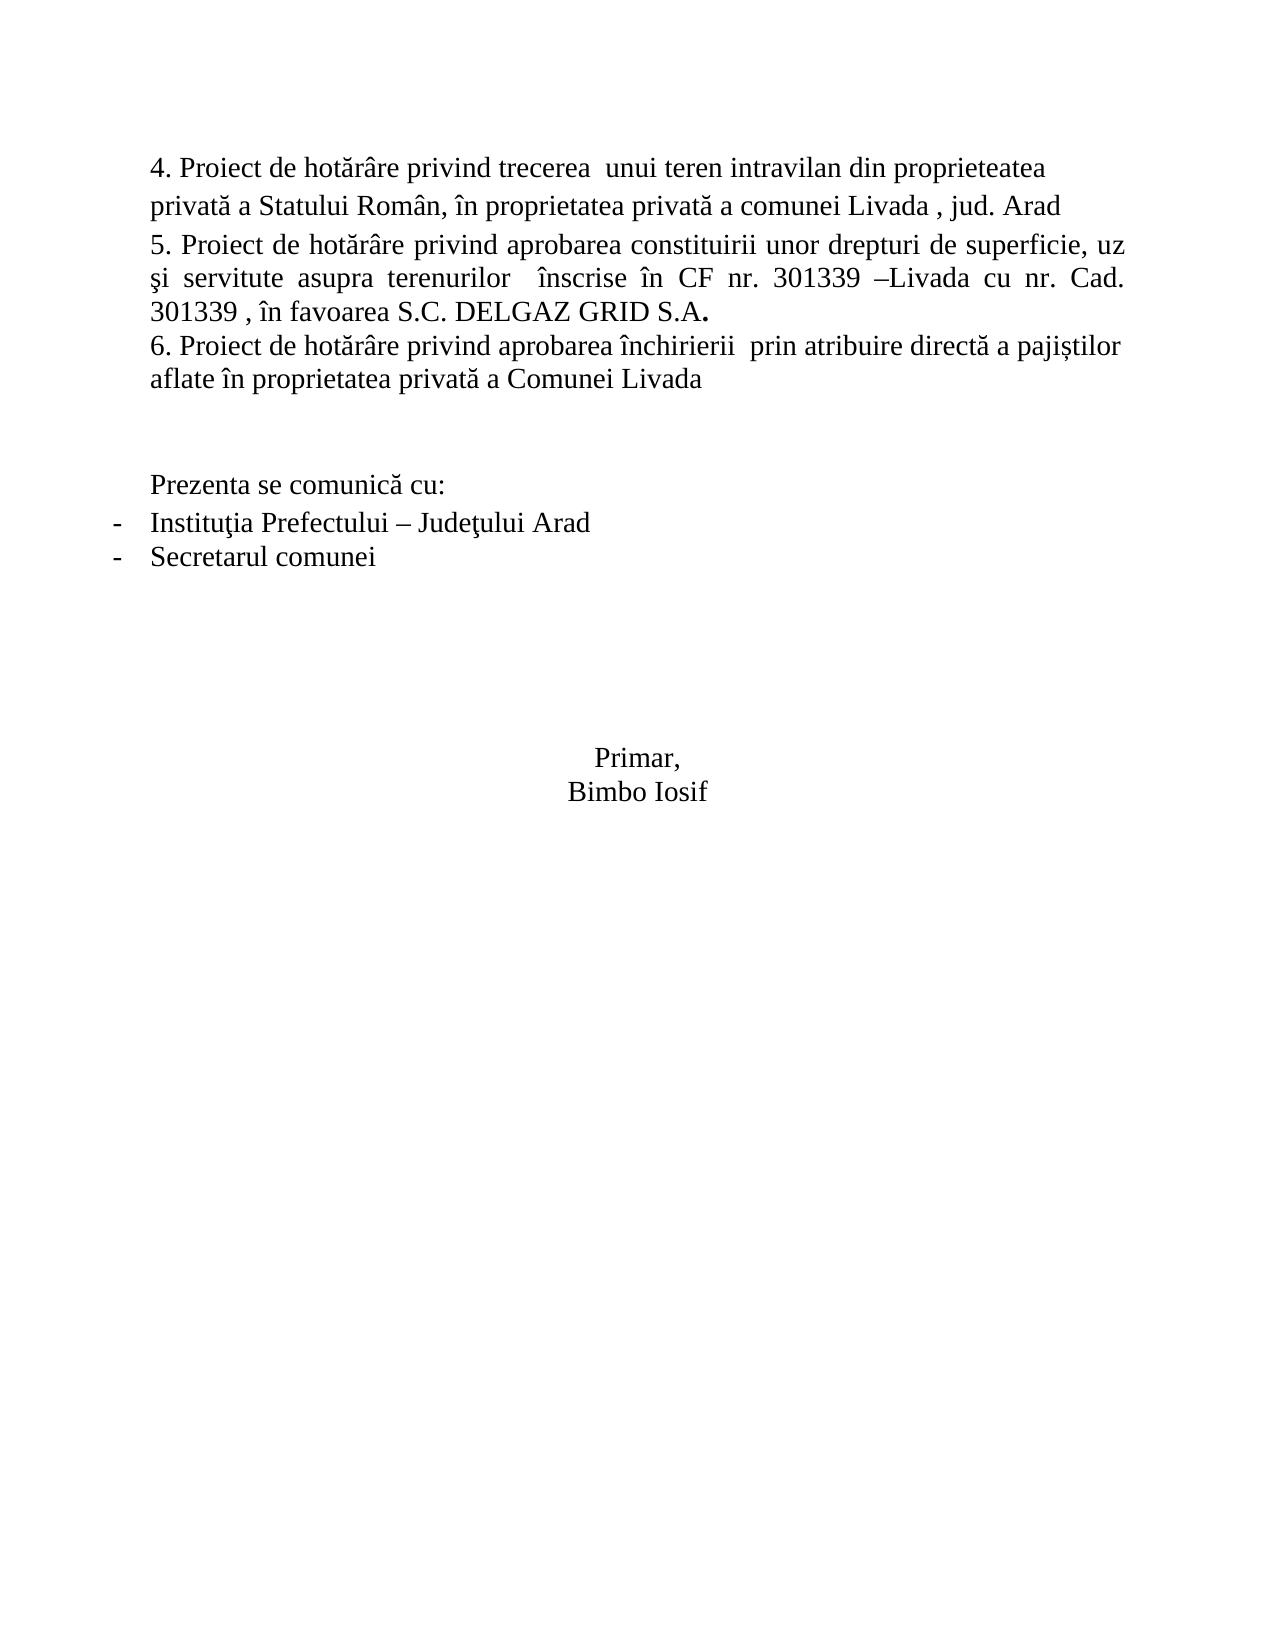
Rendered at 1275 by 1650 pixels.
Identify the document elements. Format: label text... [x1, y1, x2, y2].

list Instituţia Prefectului – Judeţului Arad [112, 506, 1125, 539]
list Secretarul comunei [112, 539, 1125, 573]
text 5. Proiect de hotărâre privind aprobarea constituirii unor drepturi de superficie, uz şi servitute asupra terenurilor înscrise în CF nr. 301339 –Livada cu nr. Cad. 301339 , în favoarea S.C. DELGAZ GRID S.A. [150, 227, 1125, 328]
text Bimbo Iosif [150, 774, 1125, 807]
text 4. Proiect de hotărâre privind trecerea unui teren intravilan din proprieteatea privată a Statului Român, în proprietatea privată a comunei Livada , jud. Arad [150, 150, 1125, 222]
text Prezenta se comunică cu: [150, 467, 1125, 501]
text aflate în proprietatea privată a Comunei Livada [150, 361, 1125, 395]
text Primar, [150, 740, 1125, 774]
text 6. Proiect de hotărâre privind aprobarea închirierii prin atribuire directă a pajiștilor [150, 328, 1125, 361]
